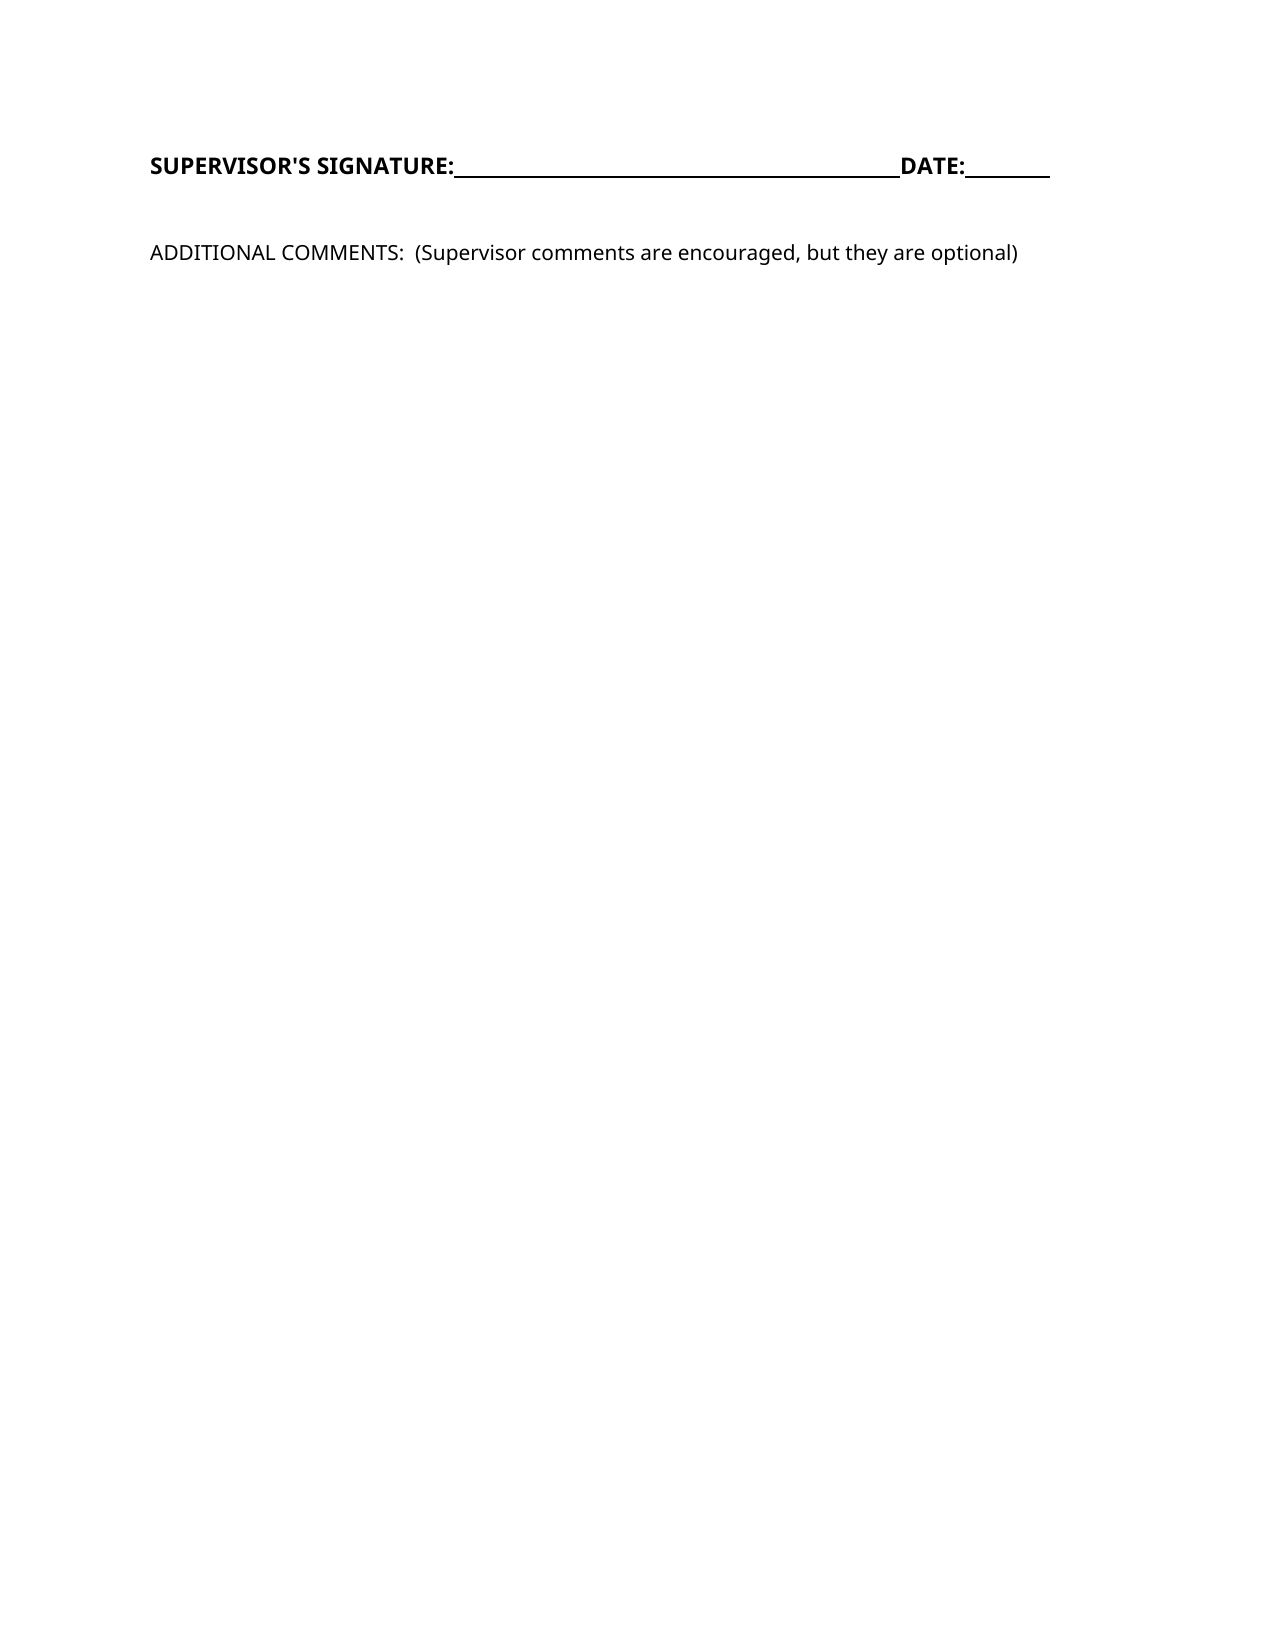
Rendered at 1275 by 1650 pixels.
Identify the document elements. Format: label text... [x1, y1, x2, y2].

text ADDITIONAL COMMENTS: (Supervisor comments are encouraged, but they are optional) [150, 238, 1125, 267]
text SUPERVISOR'S SIGNATURE: DATE: [150, 150, 1125, 181]
